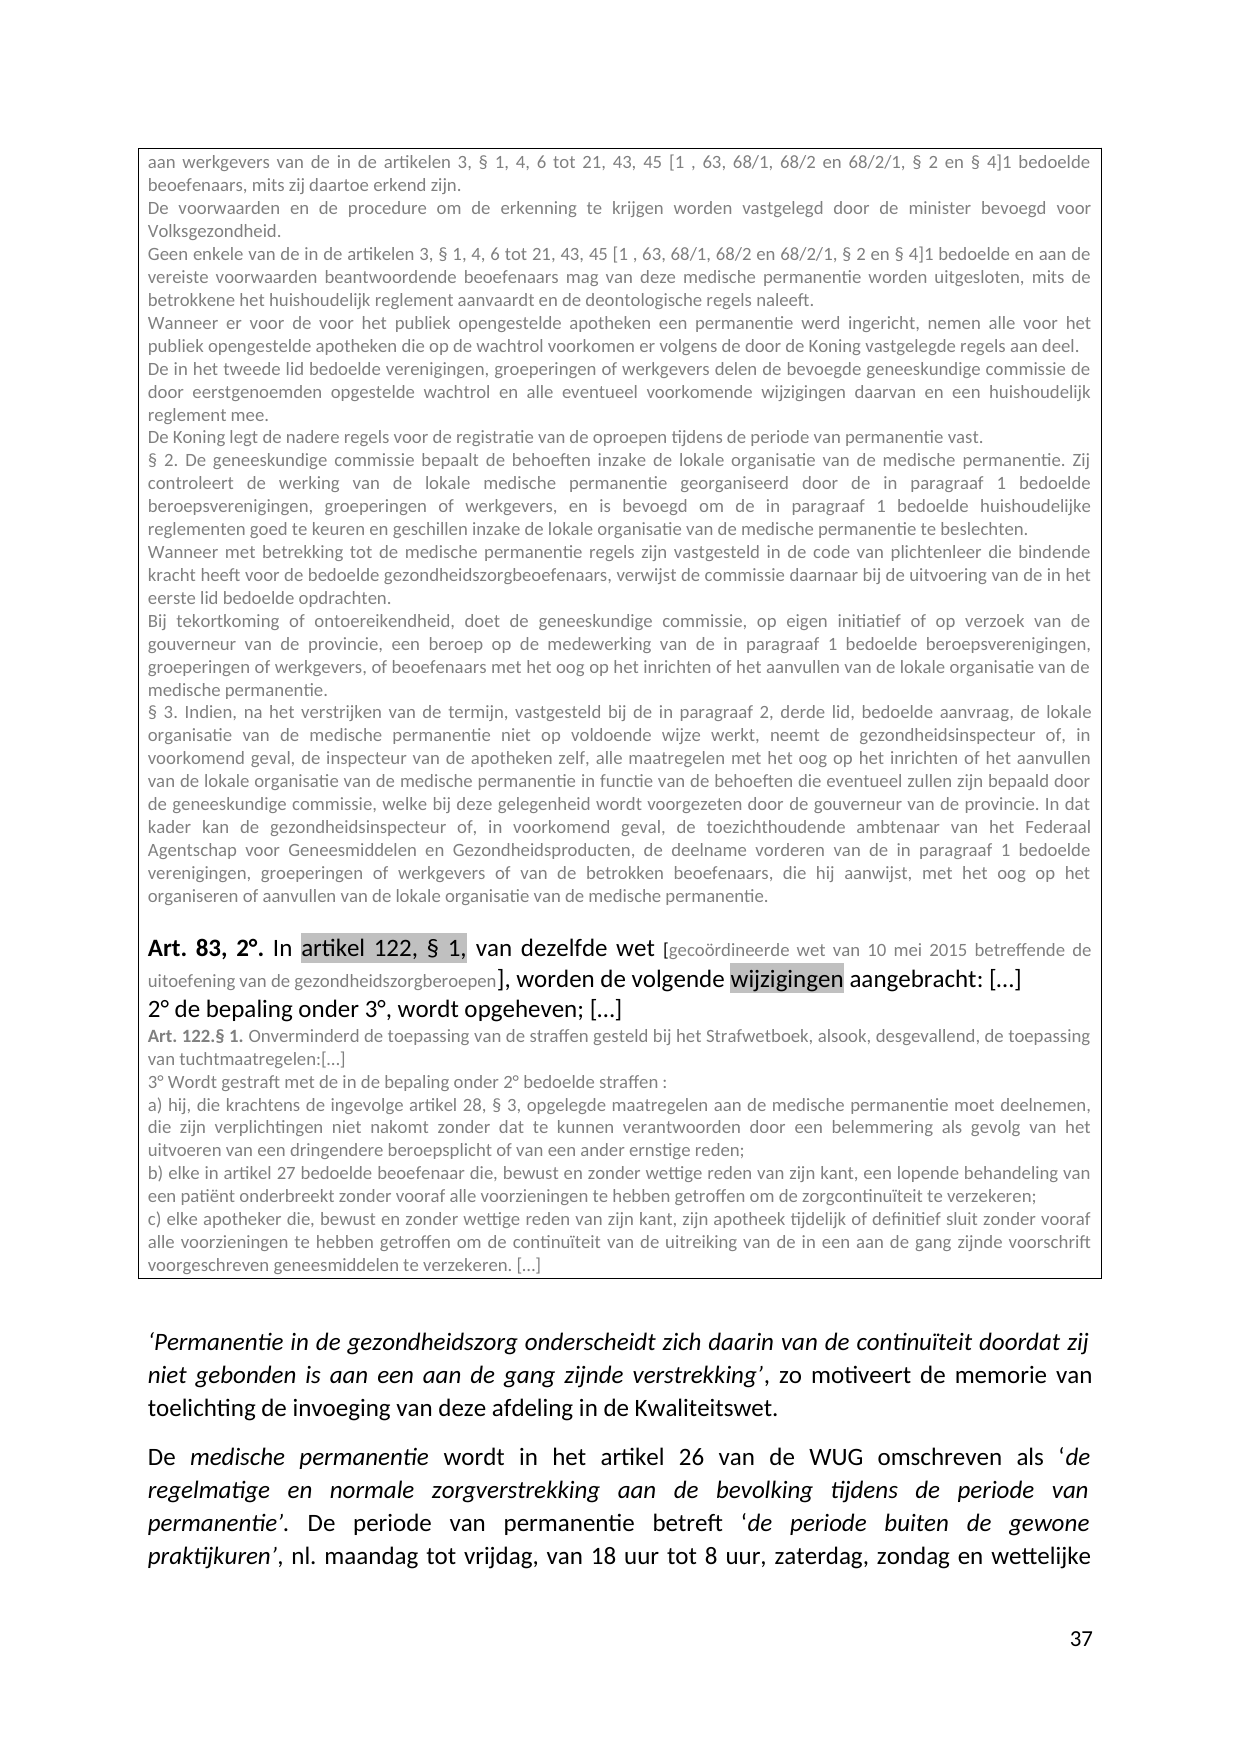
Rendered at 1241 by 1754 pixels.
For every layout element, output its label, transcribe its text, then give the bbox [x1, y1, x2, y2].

text a) hij, die krachtens de ingevolge artikel 28, § 3, opgelegde maatregelen aan de medische permanentie moet deelnemen, die zijn verplichtingen niet nakomt zonder dat te kunnen verantwoorden door een belemmering als gevolg van het uitvoeren van een dringendere beroepsplicht of van een ander ernstige reden; [148, 1138, 1093, 1207]
text c) elke apotheker die, bewust en zonder wettige reden van zijn kant, zijn apotheek tijdelijk of definitief sluit zonder vooraf alle voorzieningen te hebben getroffen om de continuïteit van de uitreiking van de in een aan de gang zijnde voorschrift voorgeschreven geneesmiddelen te verzekeren. […] [139, 1250, 1101, 1324]
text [139, 149, 1101, 242]
text Art. 83, 2°. In artikel 122, § 1, van dezelfde wet [gecoördineerde wet van 10 mei 2015 betreffende de uitoefening van de gezondheidszorgberoepen], worden de volgende wijzigingen aangebracht: […] [148, 978, 1093, 1039]
text 3° Wordt gestraft met de in de bepaling onder 2° bedoelde straffen : [148, 1116, 1093, 1138]
text Bij tekortkoming of ontoereikendheid, doet de geneeskundige commissie, op eigen initiatief of op verzoek van de gouverneur van de provincie, een beroep op de medewerking van de in paragraaf 1 bedoelde beroepsverenigingen, groeperingen of werkgevers, of beoefenaars met het oog op het inrichten of het aanvullen van de lokale organisatie van de medische permanentie. [148, 655, 1093, 747]
text De Koning legt de nadere regels voor de registratie van de oproepen tijdens de periode van permanentie vast. [148, 472, 1093, 494]
text De in het tweede lid bedoelde verenigingen, groeperingen of werkgevers delen de bevoegde geneeskundige commissie de door eerstgenoemden opgestelde wachtrol en alle eventueel voorkomende wijzigingen daarvan en een huishoudelijk reglement mee. [148, 403, 1093, 472]
text Art. 122.§ 1. Onverminderd de toepassing van de straffen gesteld bij het Strafwetboek, alsook, desgevallend, de toepassing van tuchtmaatregelen:[…] [148, 1070, 1093, 1116]
text b) elke in artikel 27 bedoelde beoefenaar die, bewust en zonder wettige reden van zijn kant, een lopende behandeling van een patiënt onderbreekt zonder vooraf alle voorzieningen te hebben getroffen om de zorgcontinuïteit te verzekeren; [148, 1207, 1093, 1250]
text De voorwaarden en de procedure om de erkenning te krijgen worden vastgelegd door de minister bevoegd voor Volksgezondheid. [148, 242, 1093, 288]
text § 2. De geneeskundige commissie bepaalt de behoeften inzake de lokale organisatie van de medische permanentie. Zij controleert de werking van de lokale medische permanentie georganiseerd door de in paragraaf 1 bedoelde beroepsverenigingen, groeperingen of werkgevers, en is bevoegd om de in paragraaf 1 bedoelde huishoudelijke reglementen goed te keuren en geschillen inzake de lokale organisatie van de medische permanentie te beslechten. [148, 494, 1093, 586]
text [148, 1487, 1093, 1584]
text Geen enkele van de in de artikelen 3, § 1, 4, 6 tot 21, 43, 45 [1 , 63, 68/1, 68/2 en 68/2/1, § 2 en § 4]1 bedoelde en aan de vereiste voorwaarden beantwoordende beoefenaars mag van deze medische permanentie worden uitgesloten, mits de betrokkene het huishoudelijk reglement aanvaardt en de deontologische regels naleeft. [148, 288, 1093, 357]
text ‘Permanentie in de gezondheidszorg onderscheidt zich daarin van de continuïteit doordat zij niet gebonden is aan een aan de gang zijnde verstrekking’, zo motiveert de memorie van toelichting de invoeging van deze afdeling in de Kwaliteitswet. [148, 1372, 1093, 1468]
text § 3. Indien, na het verstrijken van de termijn, vastgesteld bij de in paragraaf 2, derde lid, bedoelde aanvraag, de lokale organisatie van de medische permanentie niet op voldoende wijze werkt, neemt de gezondheidsinspecteur of, in voorkomend geval, de inspecteur van de apotheken zelf, alle maatregelen met het oog op het inrichten of het aanvullen van de lokale organisatie van de medische permanentie in functie van de behoeften die eventueel zullen zijn bepaald door de geneeskundige commissie, welke bij deze gelegenheid wordt voorgezeten door de gouverneur van de provincie. In dat kader kan de gezondheidsinspecteur of, in voorkomend geval, de toezichthoudende ambtenaar van het Federaal Agentschap voor Geneesmiddelen en Gezondheidsproducten, de deelname vorderen van de in paragraaf 1 bedoelde verenigingen, groeperingen of werkgevers of van de betrokken beoefenaars, die hij aanwijst, met het oog op het organiseren of aanvullen van de lokale organisatie van de medische permanentie. [148, 747, 1093, 953]
text Wanneer er voor de voor het publiek opengestelde apotheken een permanentie werd ingericht, nemen alle voor het publiek opengestelde apotheken die op de wachtrol voorkomen er volgens de door de Koning vastgelegde regels aan deel. [148, 357, 1093, 403]
text Wanneer met betrekking tot de medische permanentie regels zijn vastgesteld in de code van plichtenleer die bindende kracht heeft voor de bedoelde gezondheidszorgbeoefenaars, verwijst de commissie daarnaar bij de uitvoering van de in het eerste lid bedoelde opdrachten. [148, 586, 1093, 655]
text 2° de bepaling onder 3°, wordt opgeheven; […] [148, 1039, 1093, 1070]
